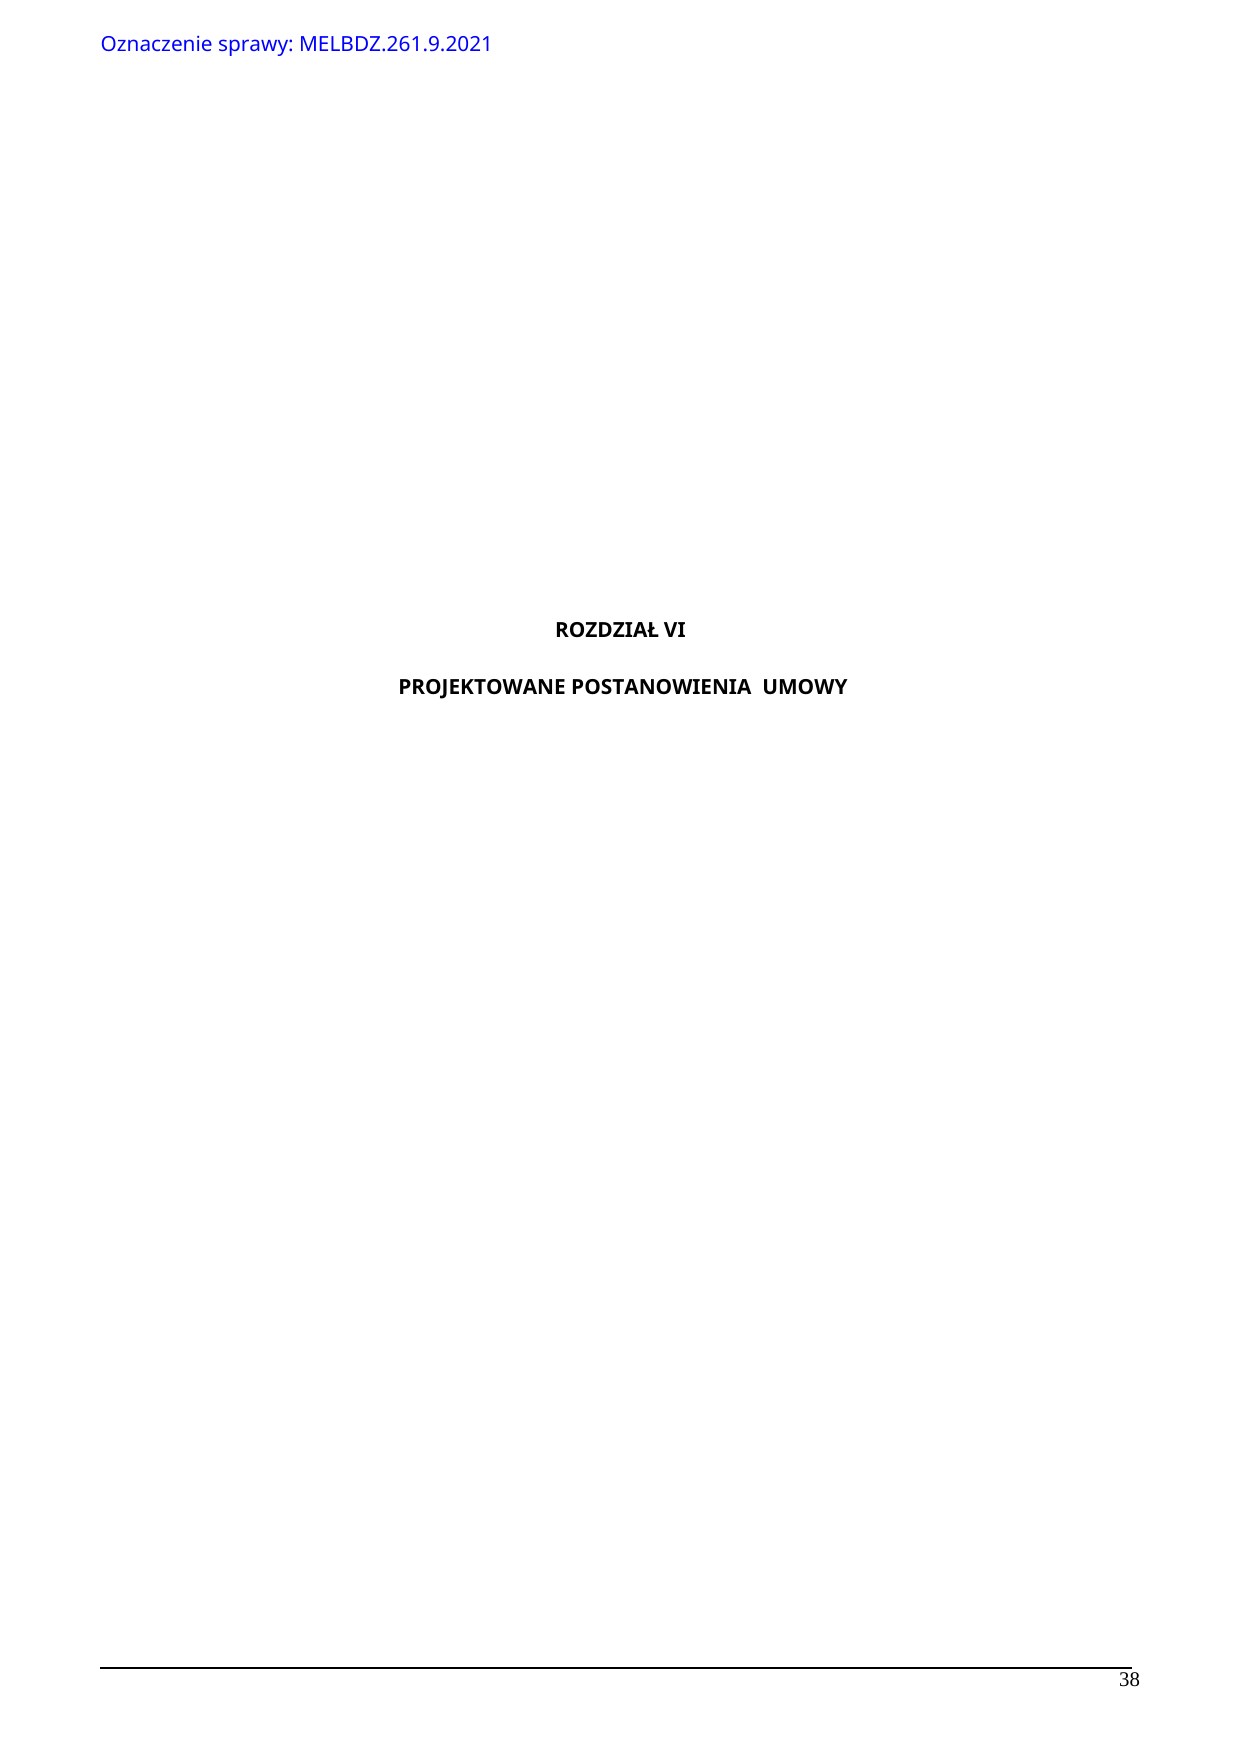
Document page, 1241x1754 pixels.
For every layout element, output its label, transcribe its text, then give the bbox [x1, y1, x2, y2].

text PROJEKTOWANE POSTANOWIENIA UMOWY [100, 672, 1140, 701]
text ROZDZIAŁ VI [100, 615, 1140, 644]
